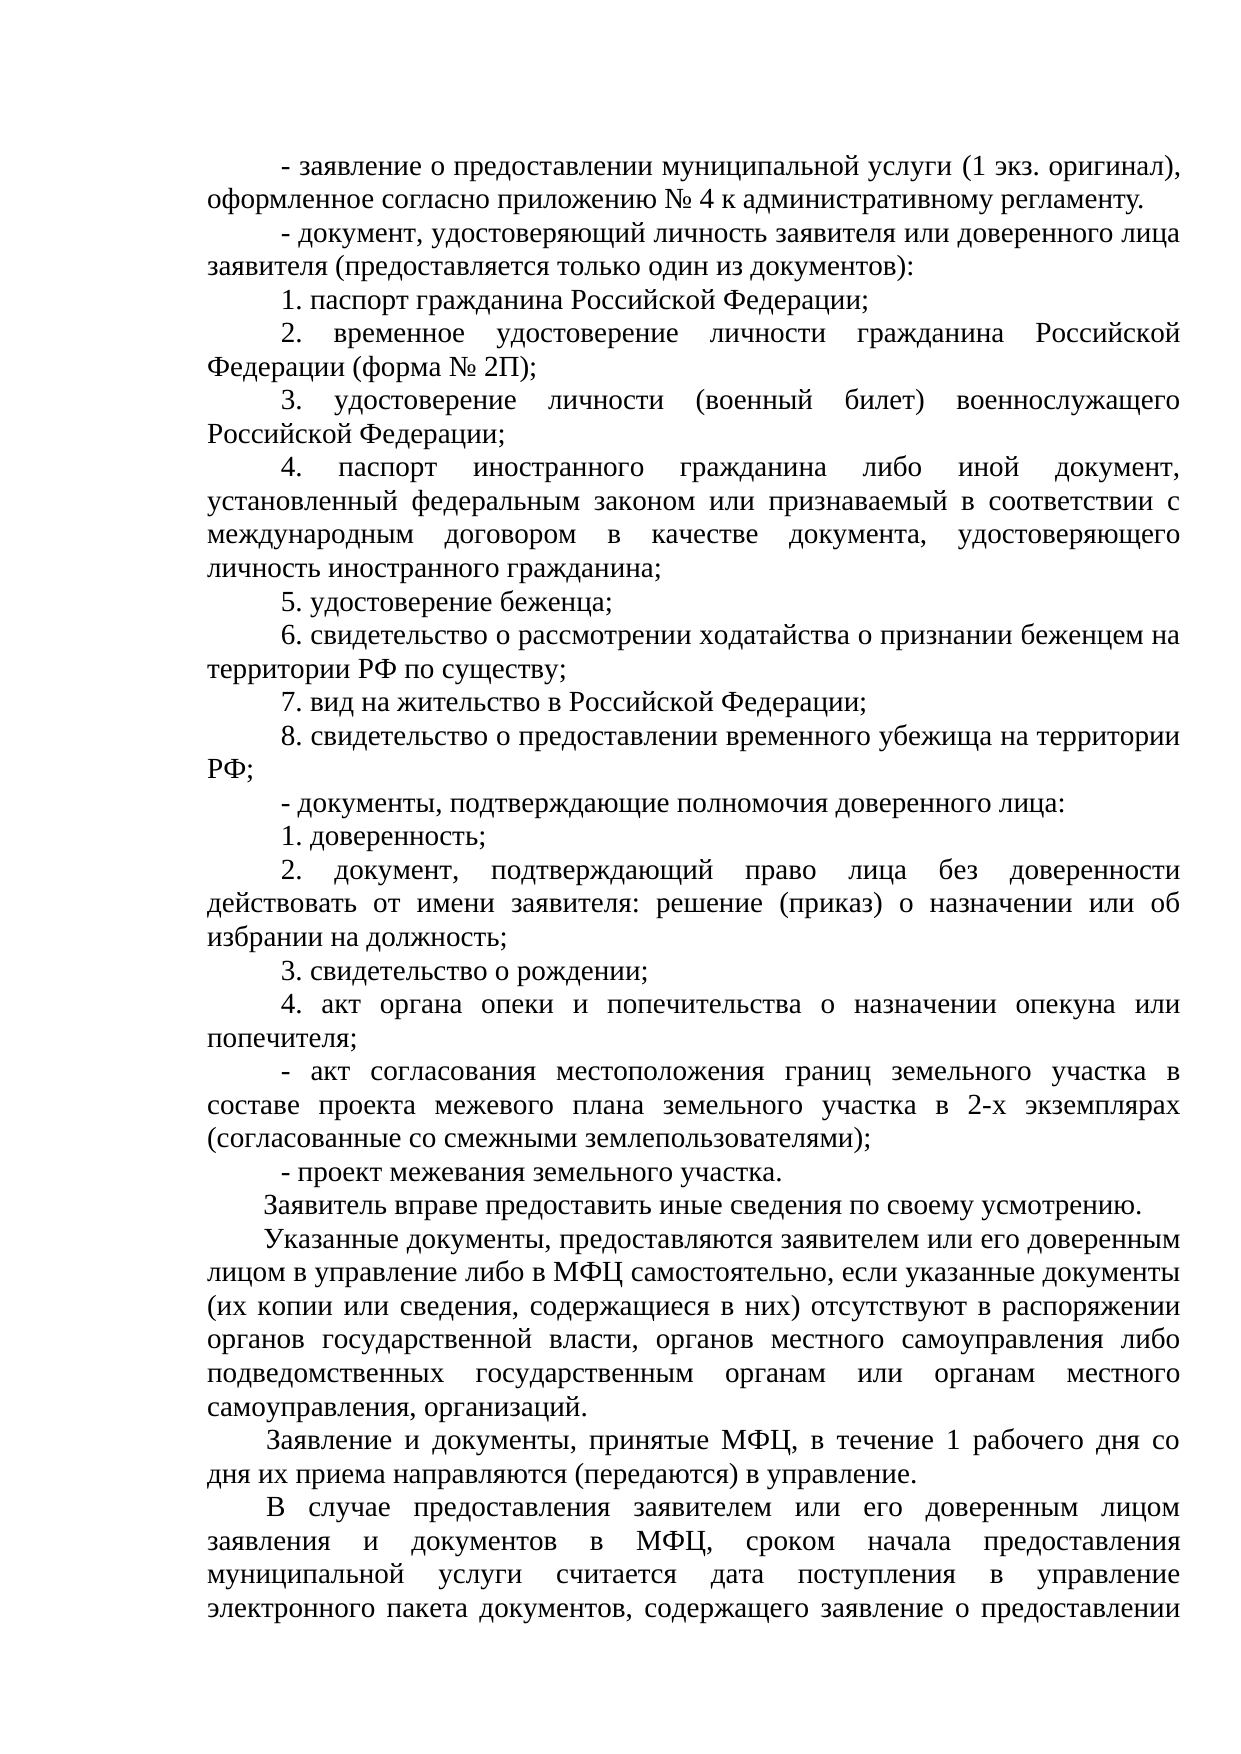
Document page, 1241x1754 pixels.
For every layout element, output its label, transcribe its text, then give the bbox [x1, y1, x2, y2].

text 4. акт органа опеки и попечительства о назначении опекуна или попечителя; [207, 986, 1181, 1053]
text 6. свидетельство о рассмотрении ходатайства о признании беженцем на территории РФ по существу; [207, 617, 1181, 684]
text 8. свидетельство о предоставлении временного убежища на территории РФ; [207, 718, 1181, 785]
text 4. паспорт иностранного гражданина либо иной документ, установленный федеральным законом или признаваемый в соответствии с международным договором в качестве документа, удостоверяющего личность иностранного гражданина; [207, 449, 1181, 584]
text - документы, подтверждающие полномочия доверенного лица: [207, 785, 1181, 818]
text Заявитель вправе предоставить иные сведения по своему усмотрению. [207, 1187, 1181, 1221]
text - заявление о предоставлении муниципальной услуги (1 экз. оригинал), оформленное согласно приложению № 4 к административному регламенту. [207, 148, 1181, 215]
text - документ, удостоверяющий личность заявителя или доверенного лица заявителя (предоставляется только один из документов): [207, 215, 1181, 282]
text 3. удостоверение личности (военный билет) военнослужащего Российской Федерации; [207, 382, 1181, 449]
text Указанные документы, предоставляются заявителем или его доверенным лицом в управление либо в МФЦ самостоятельно, если указанные документы (их копии или сведения, содержащиеся в них) отсутствуют в распоряжении органов государственной власти, органов местного самоуправления либо подведомственных государственным органам или органам местного самоуправления, организаций. [207, 1221, 1181, 1422]
text 1. доверенность; [207, 818, 1181, 852]
text Заявление и документы, принятые МФЦ, в течение 1 рабочего дня со дня их приема направляются (передаются) в управление. [207, 1422, 1181, 1489]
text - проект межевания земельного участка. [207, 1154, 1181, 1187]
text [207, 1489, 1181, 1623]
text 1. паспорт гражданина Российской Федерации; [207, 282, 1181, 315]
text 7. вид на жительство в Российской Федерации; [207, 684, 1181, 718]
text 2. документ, подтверждающий право лица без доверенности действовать от имени заявителя: решение (приказ) о назначении или об избрании на должность; [207, 852, 1181, 953]
text - акт согласования местоположения границ земельного участка в составе проекта межевого плана земельного участка в 2-х экземплярах (согласованные со смежными землепользователями); [207, 1053, 1181, 1154]
text 2. временное удостоверение личности гражданина Российской Федерации (форма № 2П); [207, 315, 1181, 382]
text 3. свидетельство о рождении; [207, 953, 1181, 986]
text 5. удостоверение беженца; [207, 584, 1181, 617]
